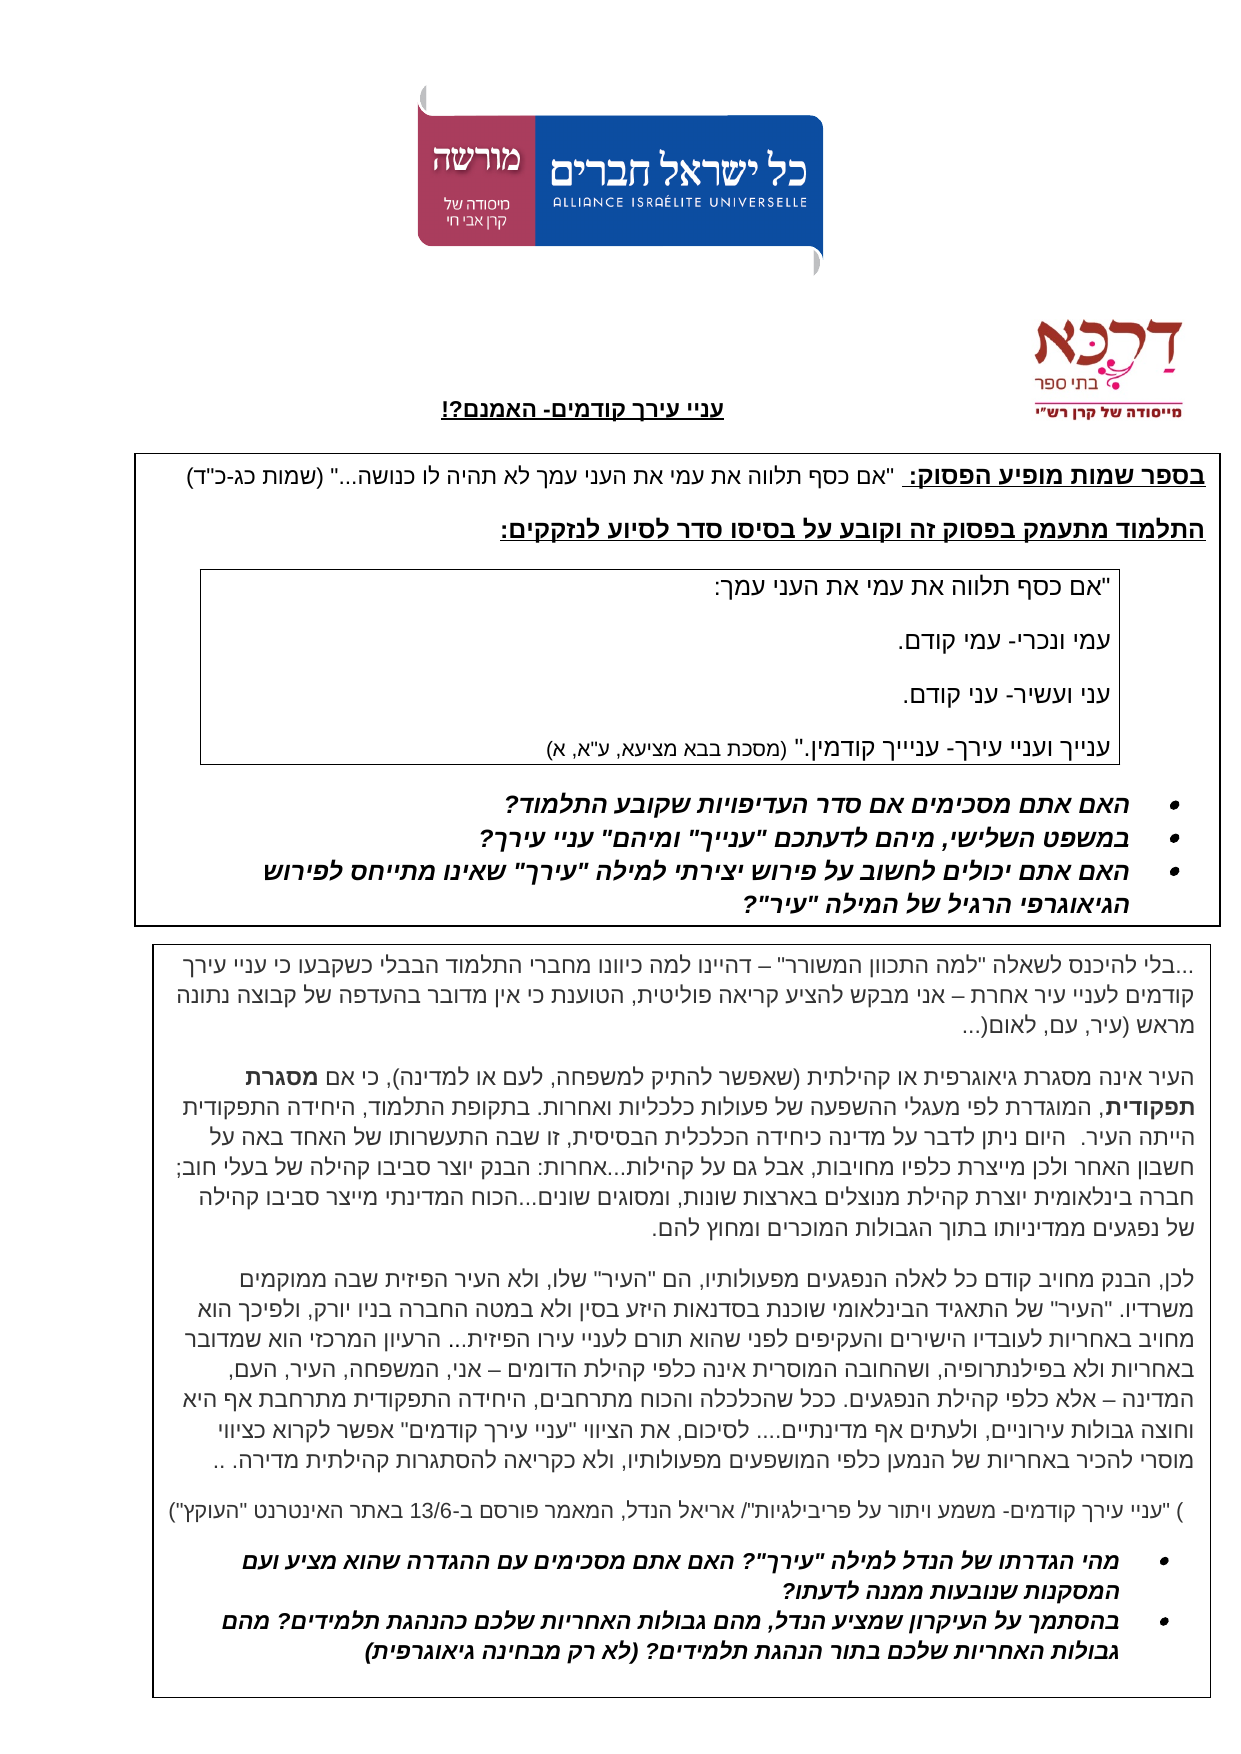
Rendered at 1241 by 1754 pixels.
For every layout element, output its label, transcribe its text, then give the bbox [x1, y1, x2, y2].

picture [409, 73, 830, 284]
picture [1012, 319, 1225, 433]
list עניי עירך קודמים- האמנם?! [177, 396, 988, 422]
